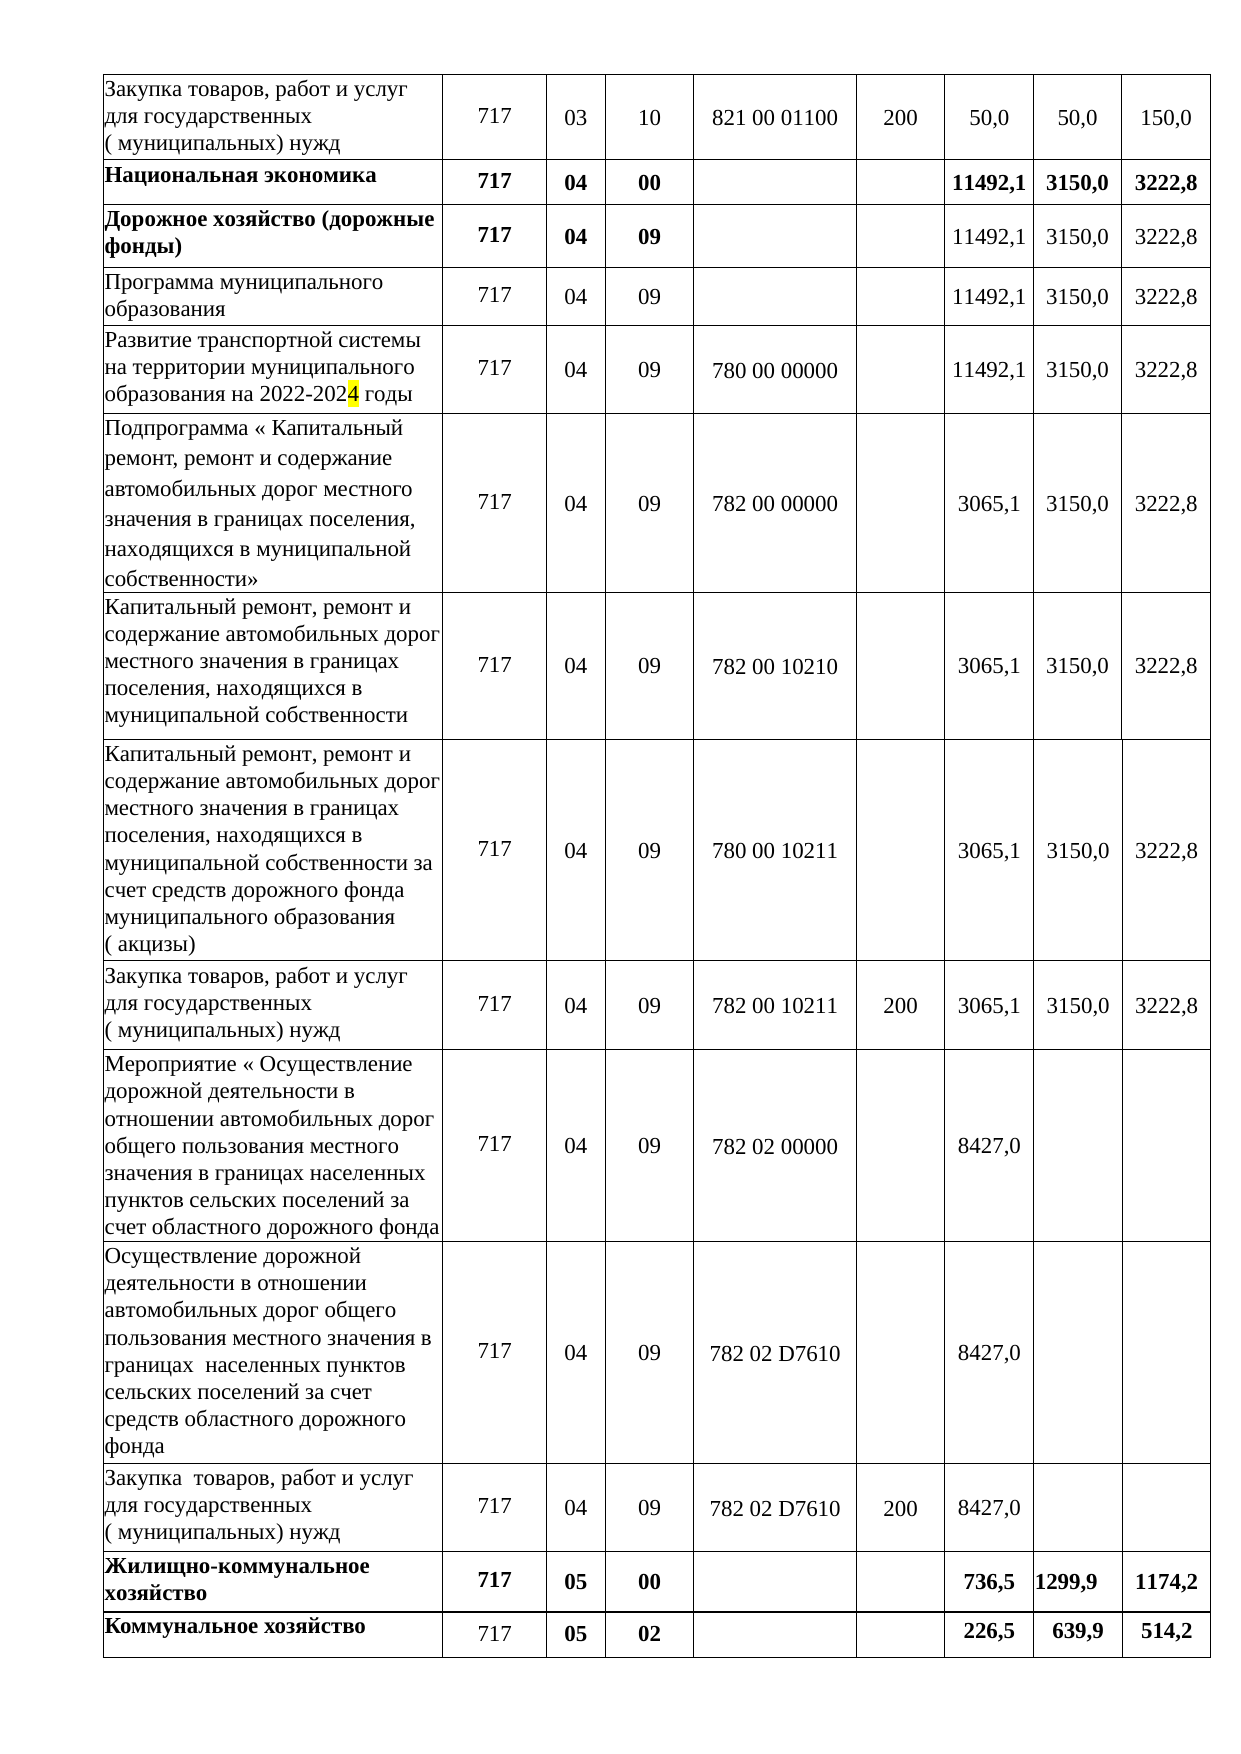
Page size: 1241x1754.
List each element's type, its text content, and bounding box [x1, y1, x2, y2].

table_cell 717 [443, 740, 546, 960]
table_cell 09 [606, 1050, 693, 1241]
table_cell 200 [857, 961, 944, 1049]
table_cell Дорожное хозяйство (дорожные фонды) [104, 205, 442, 267]
table_cell 09 [606, 593, 693, 739]
table_cell 717 [443, 1050, 546, 1241]
table_cell Закупка товаров, работ и услуг для государственных ( муниципальных) нужд [104, 1464, 442, 1551]
table_cell 150,0 [1122, 75, 1210, 159]
table_cell Программа муниципального образования [104, 268, 442, 325]
table_cell 717 [443, 1613, 546, 1657]
table_cell 09 [606, 326, 693, 413]
table_cell 00 [606, 1552, 693, 1611]
table_cell 782 02 D7610 [694, 1242, 856, 1463]
table_cell Развитие транспортной системы на территории муниципального образования на 2022-2024 годы [104, 326, 442, 413]
table_cell 717 [443, 75, 546, 159]
table_cell 3222,8 [1122, 326, 1210, 413]
table_cell Осуществление дорожной деятельности в отношении автомобильных дорог общего пользования местного значения в границах населенных пунктов сельских поселений за счет средств областного дорожного фонда [104, 1242, 442, 1463]
table_cell [857, 740, 944, 960]
table_cell Национальная экономика [104, 160, 442, 204]
table_cell 8427,0 [945, 1464, 1033, 1551]
table_cell [857, 1552, 944, 1611]
table_cell 50,0 [1034, 75, 1121, 159]
table_cell 782 02 00000 [694, 1050, 856, 1241]
table_cell 1299,9 [1034, 1552, 1122, 1611]
table_cell 3222,8 [1122, 414, 1210, 592]
table_cell 782 00 10210 [694, 593, 856, 739]
table_cell 09 [606, 205, 693, 267]
table_cell 3150,0 [1034, 268, 1121, 325]
table_cell 04 [547, 593, 605, 739]
table_cell [857, 160, 944, 204]
table_cell 717 [443, 414, 546, 592]
table_cell 3150,0 [1034, 160, 1121, 204]
table_cell 3065,1 [945, 593, 1033, 739]
table_cell Закупка товаров, работ и услуг для государственных ( муниципальных) нужд [104, 75, 442, 159]
table_cell 05 [547, 1613, 605, 1657]
table_cell 09 [606, 268, 693, 325]
table_cell 10 [606, 75, 693, 159]
table_cell 717 [443, 205, 546, 267]
table_cell [1034, 1050, 1122, 1241]
table_cell Подпрограмма « Капитальный ремонт, ремонт и содержание автомобильных дорог местного значения в границах поселения, находящихся в муниципальной собственности» [104, 414, 442, 592]
table_cell [1034, 1242, 1122, 1463]
table_cell 03 [547, 75, 605, 159]
table_cell 04 [547, 1050, 605, 1241]
table_cell 717 [443, 593, 546, 739]
table_cell [694, 205, 856, 267]
table_cell 200 [857, 75, 944, 159]
table_cell 11492,1 [945, 268, 1033, 325]
table_cell 04 [547, 268, 605, 325]
table_cell Коммунальное хозяйство [104, 1613, 442, 1657]
table_cell 717 [443, 1242, 546, 1463]
table_cell [694, 268, 856, 325]
table_cell [694, 1552, 856, 1611]
table_cell 780 00 10211 [694, 740, 856, 960]
table_cell 717 [443, 1464, 546, 1551]
table_cell 3150,0 [1034, 205, 1121, 267]
table_cell 8427,0 [945, 1050, 1033, 1241]
table_cell 05 [547, 1552, 605, 1611]
table_cell 3222,8 [1122, 593, 1210, 739]
table_cell 04 [547, 1464, 605, 1551]
table_cell [1123, 1050, 1210, 1241]
table_cell [857, 1050, 944, 1241]
table_cell 3065,1 [945, 961, 1033, 1049]
table_cell [857, 1613, 944, 1657]
table_cell 200 [857, 1464, 944, 1551]
table_cell [857, 205, 944, 267]
table_cell 639,9 [1034, 1613, 1122, 1657]
table_cell 11492,1 [945, 205, 1033, 267]
table_cell 3065,1 [945, 740, 1033, 960]
table_cell 3150,0 [1034, 326, 1121, 413]
table_cell 09 [606, 740, 693, 960]
table_cell 3150,0 [1034, 414, 1121, 592]
table_cell 04 [547, 326, 605, 413]
table_cell [1123, 1464, 1210, 1551]
table_cell 50,0 [945, 75, 1033, 159]
table_cell 780 00 00000 [694, 326, 856, 413]
table_cell 04 [547, 961, 605, 1049]
table_cell 00 [606, 160, 693, 204]
table_cell Капитальный ремонт, ремонт и содержание автомобильных дорог местного значения в границах поселения, находящихся в муниципальной собственности [104, 593, 442, 739]
table_cell [857, 414, 944, 592]
table_cell 782 02 D7610 [694, 1464, 856, 1551]
table_cell [857, 268, 944, 325]
table_cell Мероприятие « Осуществление дорожной деятельности в отношении автомобильных дорог общего пользования местного значения в границах населенных пунктов сельских поселений за счет областного дорожного фонда [104, 1050, 442, 1241]
table_cell 226,5 [945, 1613, 1033, 1657]
table_cell 717 [443, 326, 546, 413]
table_cell 3150,0 [1034, 961, 1122, 1049]
table_cell 3222,8 [1123, 740, 1210, 960]
table_cell 3222,8 [1123, 961, 1210, 1049]
table_cell 04 [547, 1242, 605, 1463]
table_cell Закупка товаров, работ и услуг для государственных ( муниципальных) нужд [104, 961, 442, 1049]
table_cell [857, 593, 944, 739]
table_cell 736,5 [945, 1552, 1033, 1611]
table_cell 11492,1 [945, 160, 1033, 204]
table_cell 09 [606, 414, 693, 592]
table_cell 782 00 00000 [694, 414, 856, 592]
table_cell 1174,2 [1123, 1552, 1210, 1611]
table_cell 782 00 10211 [694, 961, 856, 1049]
table_cell 04 [547, 160, 605, 204]
table_cell [857, 326, 944, 413]
table_cell 717 [443, 268, 546, 325]
table_cell 04 [547, 414, 605, 592]
table_cell [857, 1242, 944, 1463]
table_cell [1034, 1464, 1122, 1551]
table_cell 514,2 [1123, 1613, 1210, 1657]
table_cell 09 [606, 961, 693, 1049]
table_cell 3065,1 [945, 414, 1033, 592]
table_cell 09 [606, 1242, 693, 1463]
table_cell 3222,8 [1122, 268, 1210, 325]
table_cell 02 [606, 1613, 693, 1657]
table_cell 04 [547, 205, 605, 267]
table_cell 821 00 01100 [694, 75, 856, 159]
table_cell 3222,8 [1122, 160, 1210, 204]
table_cell 717 [443, 961, 546, 1049]
table_cell [694, 160, 856, 204]
table_cell 3150,0 [1034, 740, 1122, 960]
table_cell Капитальный ремонт, ремонт и содержание автомобильных дорог местного значения в границах поселения, находящихся в муниципальной собственности за счет средств дорожного фонда муниципального образования ( акцизы) [104, 740, 442, 960]
table_cell 09 [606, 1464, 693, 1551]
table_cell 8427,0 [945, 1242, 1033, 1463]
table_cell [1123, 1242, 1210, 1463]
table_cell 3222,8 [1122, 205, 1210, 267]
table_cell Жилищно-коммунальное хозяйство [104, 1552, 442, 1611]
table_cell 3150,0 [1034, 593, 1121, 739]
table_cell 11492,1 [945, 326, 1033, 413]
table_cell 717 [443, 1552, 546, 1611]
table_cell 717 [443, 160, 546, 204]
table_cell [694, 1613, 856, 1657]
table_cell 04 [547, 740, 605, 960]
